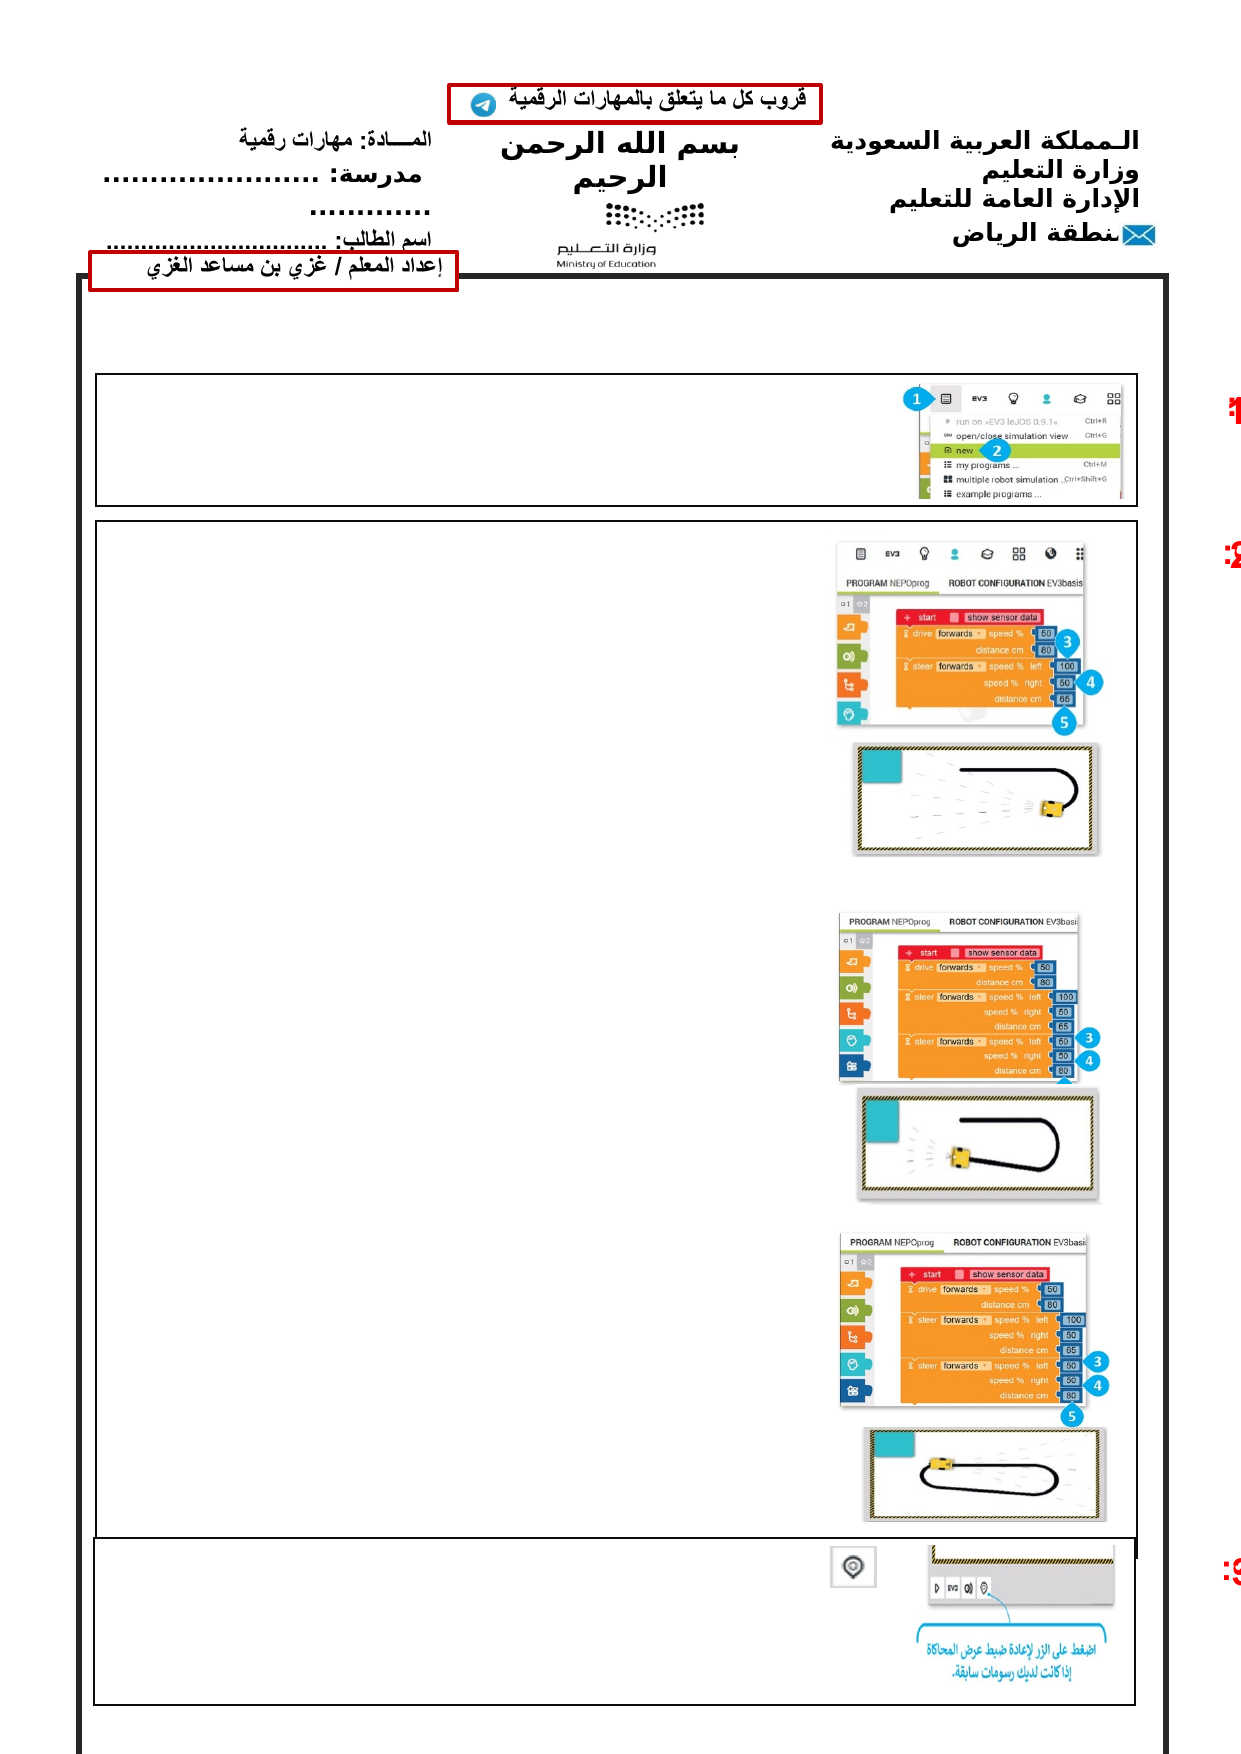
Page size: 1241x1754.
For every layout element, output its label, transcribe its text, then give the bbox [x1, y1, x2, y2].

picture [829, 1546, 877, 1588]
picture [836, 1226, 1111, 1522]
picture [557, 203, 704, 269]
picture [1118, 222, 1159, 248]
picture [915, 1545, 1117, 1687]
picture [827, 535, 1105, 857]
table_header المــــادة: مهارات رقمية مدرسة: .................................... اسم الطالب: ................................ [89, 126, 443, 250]
table_header بسم الله الرحمن الرحيم [443, 126, 797, 273]
table_header الـمملكة العربية السعودية وزارة التعليم الإدارة العامة للتعليم بمنطقة الرياض [797, 126, 1151, 273]
picture [897, 378, 1125, 499]
picture [470, 90, 497, 117]
picture [835, 906, 1102, 1205]
